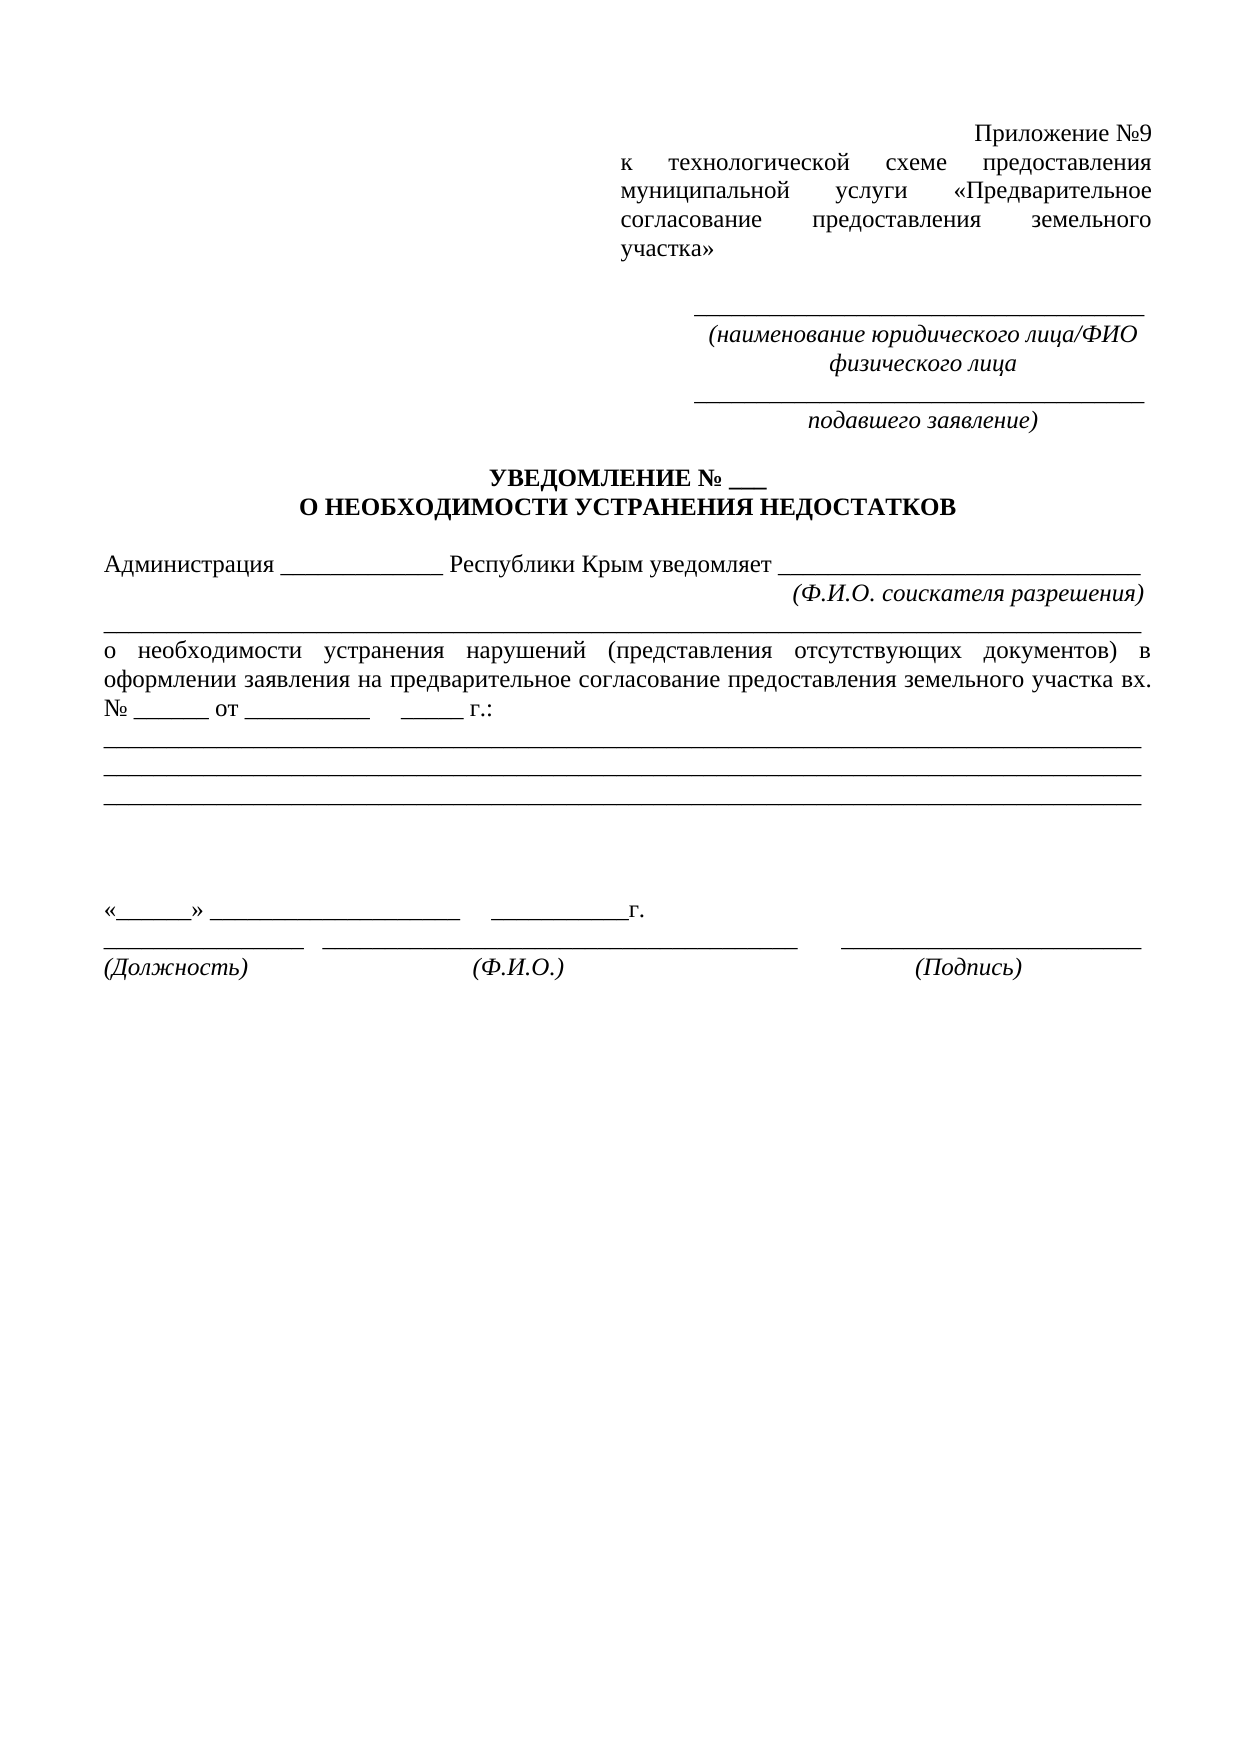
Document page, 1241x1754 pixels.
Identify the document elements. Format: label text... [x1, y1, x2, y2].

text ________________ ______________________________________ ________________________ [103, 923, 1152, 952]
text о необходимости устранения нарушений (представления отсутствующих документов) в оформлении заявления на предварительное согласование предоставления земельного участка вх. № ______ от __________ _____ г.: [103, 636, 1152, 722]
text «______» ____________________ ___________г. [103, 894, 1152, 923]
text ____________________________________ [694, 291, 1152, 319]
text подавшего заявление) [694, 406, 1152, 434]
text ___________________________________________________________________________________ [103, 607, 1152, 636]
text О НЕОБХОДИМОСТИ УСТРАНЕНИЯ НЕДОСТАТКОВ [103, 492, 1152, 521]
text ___________________________________________________________________________________ [103, 779, 1152, 808]
text ____________________________________ [694, 377, 1152, 406]
text ___________________________________________________________________________________ [103, 751, 1152, 779]
text Администрация _____________ Республики Крым уведомляет _____________________________ [103, 549, 1152, 578]
text (Ф.И.О. соискателя разрешения) [767, 578, 1152, 607]
text Приложение №9 [620, 118, 1152, 147]
text ___________________________________________________________________________________ [103, 722, 1152, 751]
text УВЕДОМЛЕНИЕ № ___ [103, 463, 1152, 492]
text (наименование юридического лица/ФИО физического лица [694, 319, 1152, 377]
text к технологической схеме предоставления муниципальной услуги «Предварительное согласование предоставления земельного участка» [620, 147, 1152, 262]
text (Должность) (Ф.И.О.) (Подпись) [103, 952, 1152, 981]
